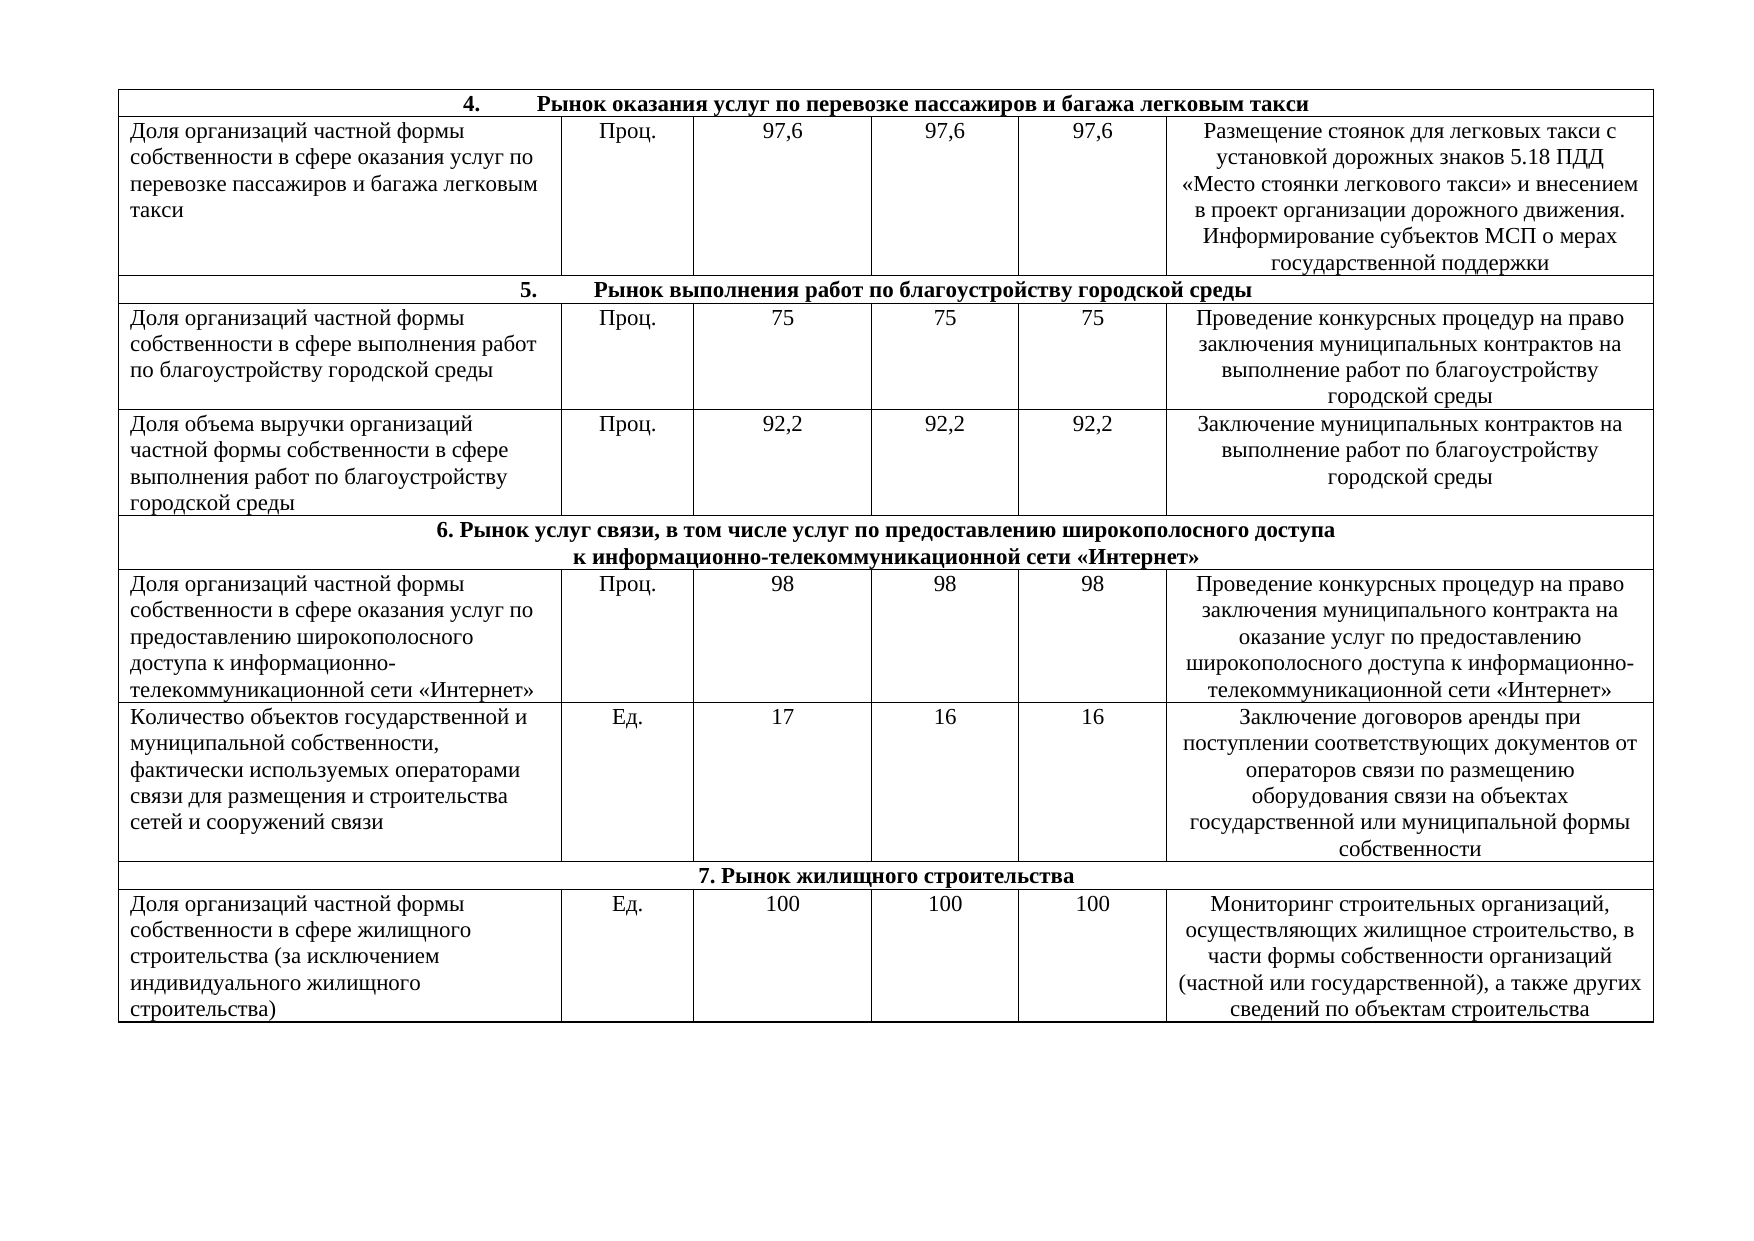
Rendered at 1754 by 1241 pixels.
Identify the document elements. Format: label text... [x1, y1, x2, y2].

table_cell Проведение конкурсных процедур на право заключения муниципального контракта на оказание услуг по предоставлению широкополосного доступа к информационно- телекоммуникационной сети «Интернет» [1167, 570, 1653, 702]
table_cell Размещение стоянок для легковых такси с установкой дорожных знаков 5.18 ПДД «Место стоянки легкового такси» и внесением в проект организации дорожного движения. Информирование субъектов МСП о мерах государственной поддержки [1167, 117, 1653, 275]
table_cell 6. Рынок услуг связи, в том числе услуг по предоставлению широкополосного доступа к информационно-телекоммуникационной сети «Интернет» [119, 516, 1653, 569]
table_cell 92,2 [872, 410, 1018, 515]
table_cell 5. Рынок выполнения работ по благоустройству городской среды [119, 276, 1653, 302]
table_cell 75 [872, 304, 1018, 409]
table_cell Мониторинг строительных организаций, осуществляющих жилищное строительство, в части формы собственности организаций (частной или государственной), а также других сведений по объектам строительства [1167, 890, 1653, 1021]
table_cell Проц. [562, 410, 693, 515]
table_cell Заключение муниципальных контрактов на выполнение работ по благоустройству городской среды [1167, 410, 1653, 515]
table_cell 16 [1019, 703, 1166, 861]
table_cell Заключение договоров аренды при поступлении соответствующих документов от операторов связи по размещению оборудования связи на объектах государственной или муниципальной формы собственности [1167, 703, 1653, 861]
table_cell Доля организаций частной формы собственности в сфере жилищного строительства (за исключением индивидуального жилищного строительства) [119, 890, 561, 1021]
table_cell 16 [872, 703, 1018, 861]
table_cell Ед. [562, 703, 693, 861]
table_cell 75 [694, 304, 871, 409]
table_cell Проц. [562, 117, 693, 275]
table_cell Доля организаций частной формы собственности в сфере оказания услуг по перевозке пассажиров и багажа легковым такси [119, 117, 561, 275]
table_cell 7. Рынок жилищного строительства [119, 862, 1653, 888]
table_cell 17 [694, 703, 871, 861]
table_cell 98 [694, 570, 871, 702]
table_cell 4. Рынок оказания услуг по перевозке пассажиров и багажа легковым такси [119, 90, 1653, 116]
table_cell Доля организаций частной формы собственности в сфере оказания услуг по предоставлению широкополосного доступа к информационно-телекоммуникационной сети «Интернет» [119, 570, 561, 702]
table_cell Проц. [562, 570, 693, 702]
table_cell Количество объектов государственной и муниципальной собственности, фактически используемых операторами связи для размещения и строительства сетей и сооружений связи [119, 703, 561, 861]
table_cell 98 [872, 570, 1018, 702]
table_cell Доля объема выручки организаций частной формы собственности в сфере выполнения работ по благоустройству городской среды [119, 410, 561, 515]
table_cell Ед. [562, 890, 693, 1021]
table_cell 92,2 [694, 410, 871, 515]
table_cell 92,2 [1019, 410, 1166, 515]
table_cell 97,6 [694, 117, 871, 275]
table_cell Проц. [562, 304, 693, 409]
table_cell Проведение конкурсных процедур на право заключения муниципальных контрактов на выполнение работ по благоустройству городской среды [1167, 304, 1653, 409]
table_cell 97,6 [872, 117, 1018, 275]
table_cell 100 [872, 890, 1018, 1021]
table_cell 100 [694, 890, 871, 1021]
table_cell 97,6 [1019, 117, 1166, 275]
table_cell Доля организаций частной формы собственности в сфере выполнения работ по благоустройству городской среды [119, 304, 561, 409]
table_cell 75 [1019, 304, 1166, 409]
table_cell 100 [1019, 890, 1166, 1021]
table_cell 98 [1019, 570, 1166, 702]
